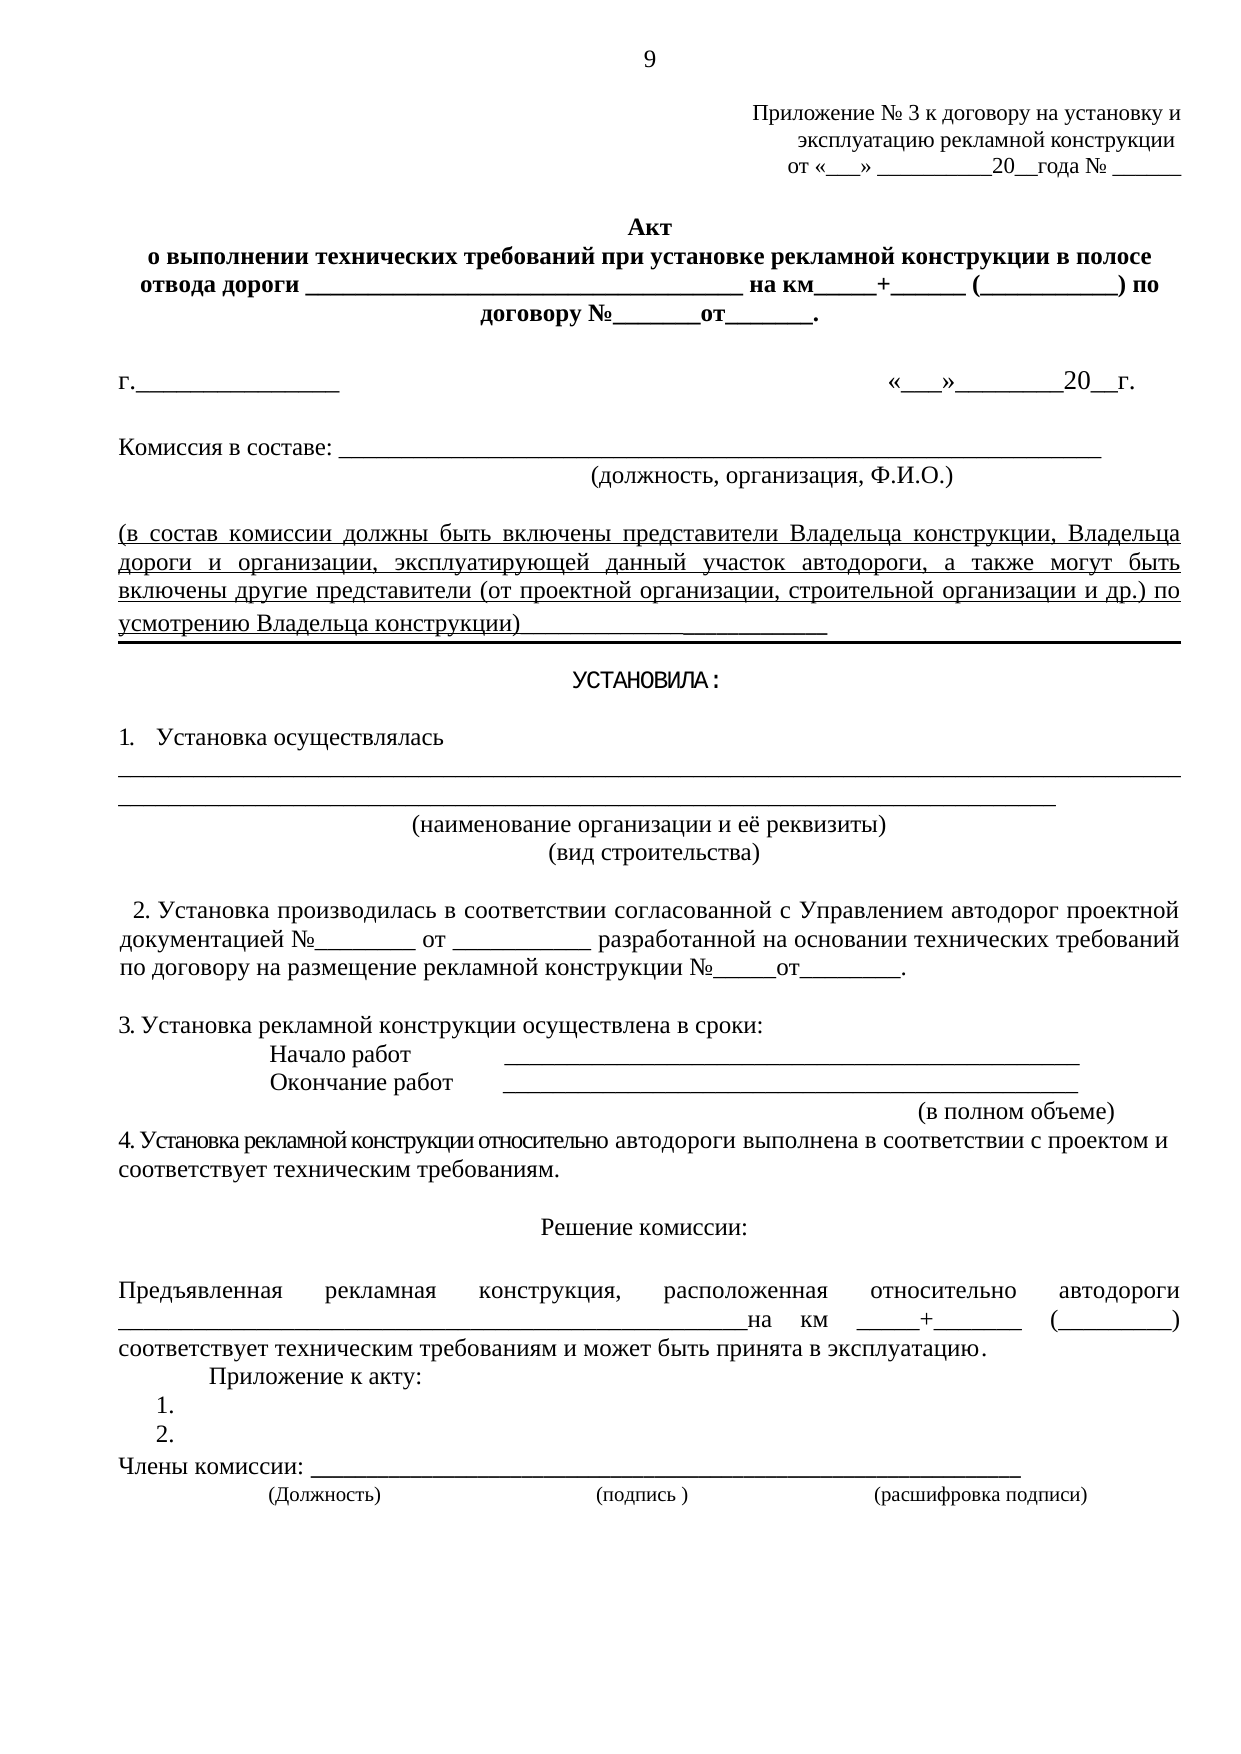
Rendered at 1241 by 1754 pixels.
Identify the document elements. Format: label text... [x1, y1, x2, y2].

text 3. Установка рекламной конструкции осуществлена в сроки: [118, 1010, 1181, 1039]
text Акт [118, 212, 1181, 241]
text (в состав комиссии должны быть включены представители Владельца конструкции, Владельца дороги и организации, эксплуатирующей данный участок автодороги, а также могут быть включены другие представители (от проектной организации, строительной организации и др.) по усмотрению Владельца конструкции)__________________________ [118, 544, 1181, 572]
text 4. Установка рекламной конструкции относительно автодороги выполнена в соответствии с проектом и соответствует техническим требованиям. [118, 1125, 1181, 1182]
text Приложение к акту: [209, 1361, 1181, 1390]
text (в состав комиссии должны быть включены представители Владельца конструкции, Владельца дороги и организации, эксплуатирующей данный участок автодороги, а также могут быть включены другие представители (от проектной организации, строительной организации и др.) по усмотрению Владельца конструкции)__________________________ [118, 518, 1181, 543]
text эксплуатацию рекламной конструкции от «___» __________20__года № ______ [118, 126, 1181, 178]
text 1. [156, 1390, 1181, 1419]
text Приложение № 3 к договору на установку и [118, 99, 1181, 126]
text (в состав комиссии должны быть включены представители Владельца конструкции, Владельца дороги и организации, эксплуатирующей данный участок автодороги, а также могут быть включены другие представители (от проектной организации, строительной организации и др.) по усмотрению Владельца конструкции)__________________________ [118, 602, 1181, 641]
text (в полном объеме) [118, 1096, 1181, 1125]
text 2. Установка производилась в соответствии согласованной с Управлением автодорог проектной документацией №________ от ___________ разработанной на основании технических требований по договору на размещение рекламной конструкции №_____от________. [119, 895, 1181, 981]
text Члены комиссии: ________________________________________________________________ [118, 1448, 1181, 1482]
text УСТАНОВИЛА: [118, 667, 1179, 696]
text Решение комиссии: [118, 1212, 1170, 1241]
text 1. Установка осуществлялась ________________________________________________________________________________________________________________________________________________________________ [118, 722, 1181, 776]
text (в состав комиссии должны быть включены представители Владельца конструкции, Владельца дороги и организации, эксплуатирующей данный участок автодороги, а также могут быть включены другие представители (от проектной организации, строительной организации и др.) по усмотрению Владельца конструкции)__________________________ [118, 573, 1181, 601]
text г._______________ «___»________20__г. [118, 364, 1181, 395]
text (должность, организация, Ф.И.О.) [118, 461, 1181, 489]
text (наименование организации и её реквизиты) [117, 809, 1181, 837]
text Окончание работ ______________________________________________ [269, 1067, 1181, 1096]
text о выполнении технических требований при установке рекламной конструкции в полосе отвода дороги ___________________________________ на км_____+______ (___________) по договору №_______от_______. [118, 241, 1181, 327]
text Начало работ ______________________________________________ [269, 1039, 1181, 1067]
text 1. Установка осуществлялась ________________________________________________________________________________________________________________________________________________________________ [118, 777, 1181, 809]
text 2. [156, 1419, 1181, 1448]
text (вид строительства) [121, 837, 1181, 866]
text (Должность) (подпись ) (расшифровка подписи) [268, 1482, 1181, 1506]
text Предъявленная рекламная конструкция, расположенная относительно автодороги __________________________________________________на км _____+_______ (_________) соответствует техническим требованиям и может быть принята в эксплуатацию. [118, 1275, 1181, 1361]
text Комиссия в составе: _____________________________________________________________ [118, 432, 1181, 461]
